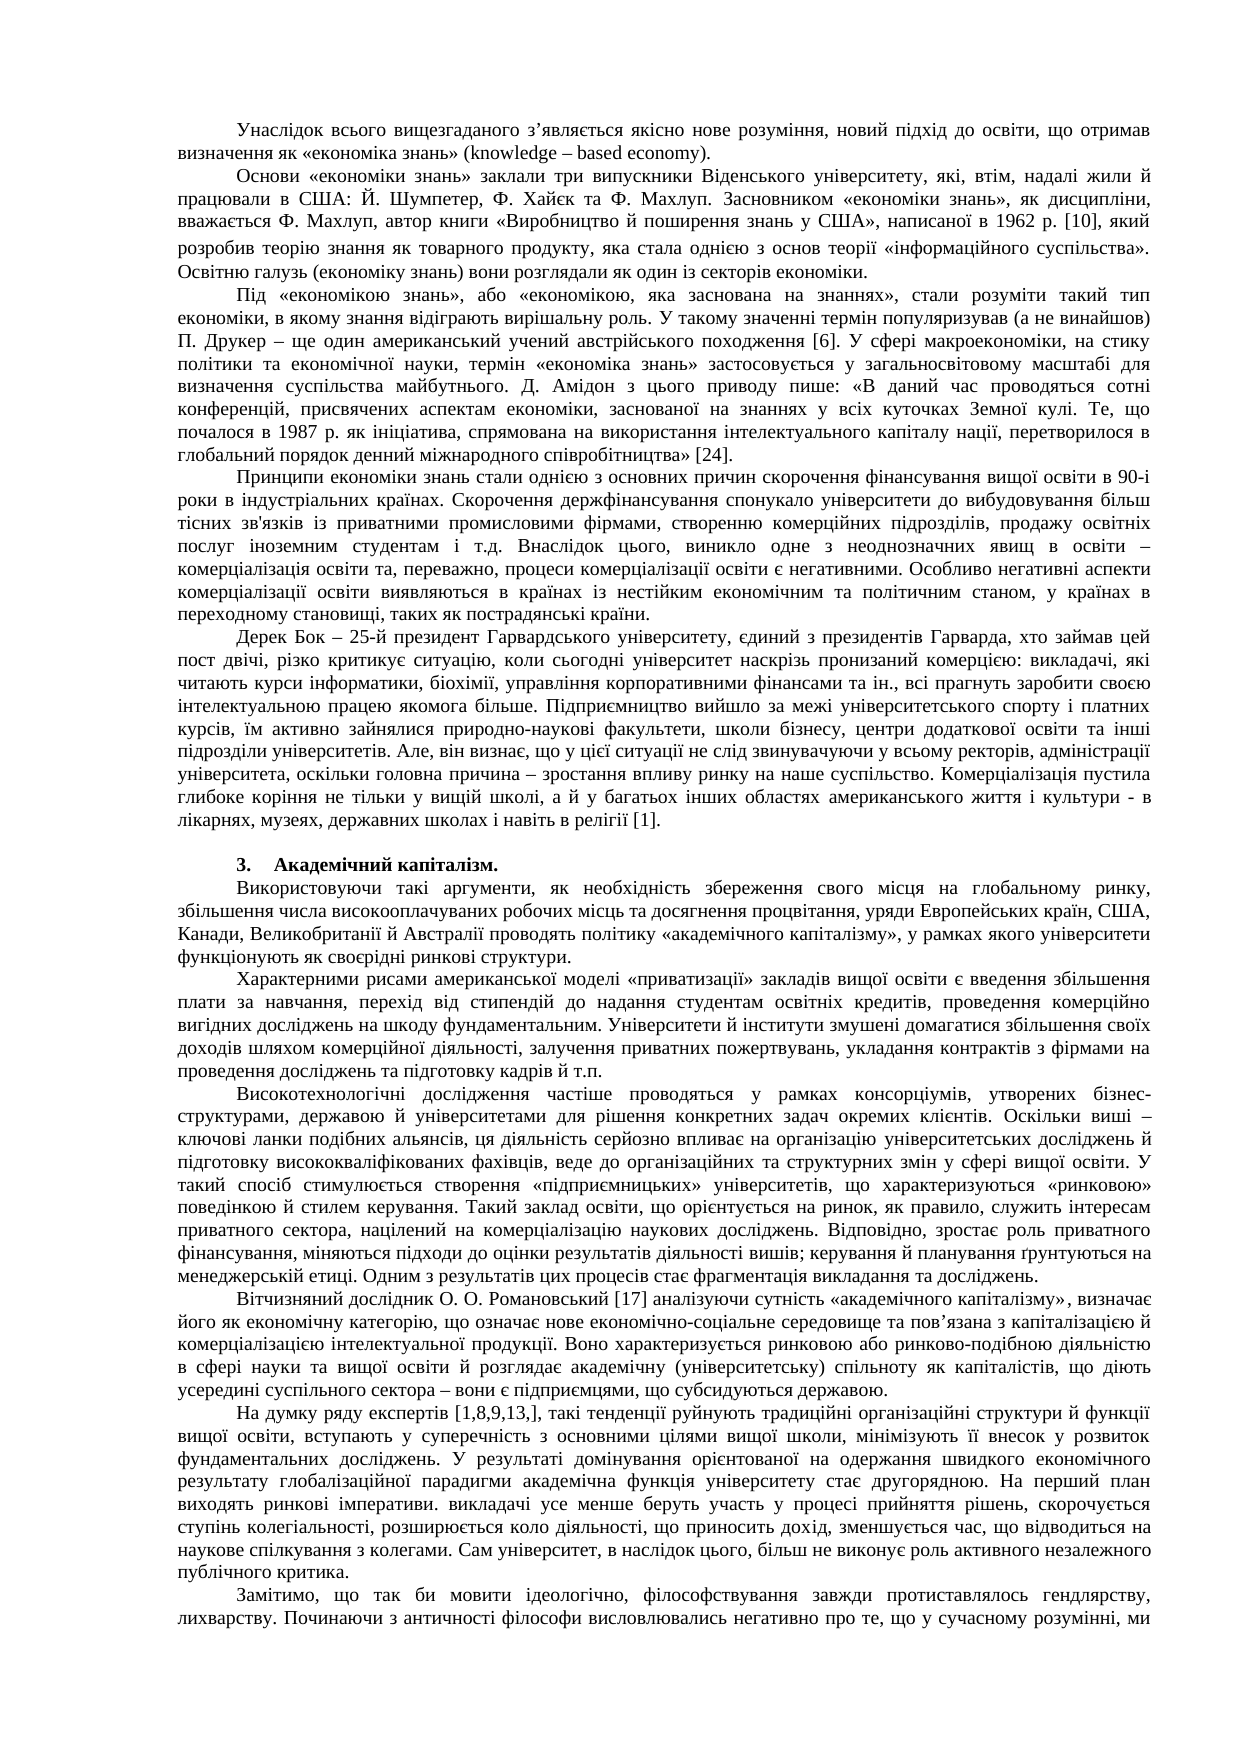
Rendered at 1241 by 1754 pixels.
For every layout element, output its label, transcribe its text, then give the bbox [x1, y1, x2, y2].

list Академічний капіталізм. [236, 853, 1152, 876]
text Під «економікою знань», або «економікою, яка заснована на знаннях», стали розуміти такий тип економіки, в якому знання відіграють вирішальну роль. У такому значенні термін популяризував (а не винайшов) П. Друкер – ще один американський учений австрійського походження [6]. У сфері макроекономіки, на стику політики та економічної науки, термін «економіка знань» застосовується у загальносвітовому масштабі для визначення суспільства майбутнього. Д. Амідон з цього приводу пише: «В даний час проводяться сотні конференцій, присвячених аспектам економіки, заснованої на знаннях у всіх куточках Земної кулі. Те, що почалося в 1987 р. як ініціатива, спрямована на використання інтелектуального капіталу нації, перетворилося в глобальний порядок денний міжнародного співробітництва» [24]. [177, 283, 1152, 466]
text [177, 1583, 1152, 1629]
text Використовуючи такі аргументи, як необхідність збереження свого місця на глобальному ринку, збільшення числа високооплачуваних робочих місць та досягнення процвітання, уряди Европейських країн, США, Канади, Великобританії й Австралії проводять політику «академічного капіталізму», у рамках якого університети функціонують як своєрідні ринкові структури. [177, 876, 1152, 967]
text Високотехнологічні дослідження частіше проводяться у рамках консорціумів, утворених бізнес-структурами, державою й університетами для рішення конкретних задач окремих клієнтів. Оскільки виші – ключові ланки подібних альянсів, ця діяльність серйозно впливає на організацію університетських досліджень й підготовку висококваліфікованих фахівців, веде до організаційних та структурних змін у сфері вищої освіти. У такий спосіб стимулюється створення «підприємницьких» університетів, що характеризуються «ринковою» поведінкою й стилем керування. Такий заклад освіти, що орієнтується на ринок, як правило, служить інтересам приватного сектора, націлений на комерціалізацію наукових досліджень. Відповідно, зростає роль приватного фінансування, міняються підходи до оцінки результатів діяльності вишів; керування й планування ґрунтуються на менеджерській етиці. Одним з результатів цих процесів стає фрагментація викладання та досліджень. [177, 1081, 1152, 1287]
text Вітчизняний дослідник О. О. Романовський [17] аналізуючи сутність «академічного капіталізму», визначає його як економічну категорію, що означає нове економічно-соціальне середовище та пов’язана з капіталізацією й комерціалізацією інтелектуальної продукції. Воно характеризується ринковою або ринково-подібною діяльністю в сфері науки та вищої освіти й розглядає академічну (університетську) спільноту як капіталістів, що діють усередині суспільного сектора – вони є підприємцями, що субсидуються державою. [177, 1287, 1152, 1401]
text Характерними рисами американської моделі «приватизації» закладів вищої освіти є введення збільшення плати за навчання, перехід від стипендій до надання студентам освітніх кредитів, проведення комерційно вигідних досліджень на шкоду фундаментальним. Університети й інститути змушені домагатися збільшення своїх доходів шляхом комерційної діяльності, залучення приватних пожертвувань, укладання контрактів з фірмами на проведення досліджень та підготовку кадрів й т.п. [177, 967, 1152, 1081]
text Унаслідок всього вищезгаданого з’являється якісно нове розуміння, новий підхід до освіти, що отримав визначення як «економіка знань» (knowledge – based economy). [177, 118, 1152, 164]
text На думку ряду експертів [1,8,9,13,], такі тенденції руйнують традиційні організаційні структури й функції вищої освіти, вступають у суперечність з основними цілями вищої школи, мінімізують її внесок у розвиток фундаментальних досліджень. У результаті домінування орієнтованої на одержання швидкого економічного результату глобалізаційної парадигми академічна функція університету стає другорядною. На перший план виходять ринкові імперативи. викладачі усе менше беруть участь у процесі прийняття рішень, скорочується ступінь колегіальності, розширюється коло діяльності, що приносить дохід, зменшується час, що відводиться на наукове спілкування з колегами. Сам університет, в наслідок цього, більш не виконує роль активного незалежного публічного критика. [177, 1401, 1152, 1583]
text Принципи економіки знань стали однією з основних причин скорочення фінансування вищої освіти в 90-і роки в індустріальних країнах. Скорочення держфінансування спонукало університети до вибудовування більш тісних зв'язків із приватними промисловими фірмами, створенню комерційних підрозділів, продажу освітніх послуг іноземним студентам і т.д. Внаслідок цього, виникло одне з неоднозначних явищ в освіти – комерціалізація освіти та, переважно, процеси комерціалізації освіти є негативними. Особливо негативні аспекти комерціалізації освіти виявляються в країнах із нестійким економічним та політичним станом, у країнах в переходному становищі, таких як пострадянські країни. [177, 466, 1152, 625]
text Основи «економіки знань» заклали три випускники Віденського університету, які, втім, надалі жили й працювали в США: Й. Шумпетер, Ф. Хайєк та Ф. Махлуп. Засновником «економіки знань», як дисципліни, вважається Ф. Махлуп, автор книги «Виробництво й поширення знань у США», написаної в 1962 р. [10], який розробив теорію знання як товарного продукту, яка стала однією з основ теорії «інформаційного суспільства». Освітню галузь (економіку знань) вони розглядали як один із секторів економіки. [177, 164, 1152, 283]
text Дерек Бок – 25-й президент Гарвардського університету, єдиний з президентів Гарварда, хто займав цей пост двічі, різко критикує ситуацію, коли сьогодні університет наскрізь пронизаний комерцією: викладачі, які читають курси інформатики, біохімії, управління корпоративними фінансами та ін., всі прагнуть заробити своєю інтелектуальною працею якомога більше. Підприємництво вийшло за межі університетського спорту і платних курсів, їм активно зайнялися природно-наукові факультети, школи бізнесу, центри додаткової освіти та інші підрозділи університетів. Але, він визнає, що у цієї ситуації не слід звинувачуючи у всьому ректорів, адміністрації університета, оскільки головна причина – зростання впливу ринку на наше суспільство. Комерціалізація пустила глибоке коріння не тільки у вищій школі, а й у багатьох інших областях американського життя і культури - в лікарнях, музеях, державних школах і навіть в релігії [1]. [177, 625, 1152, 831]
